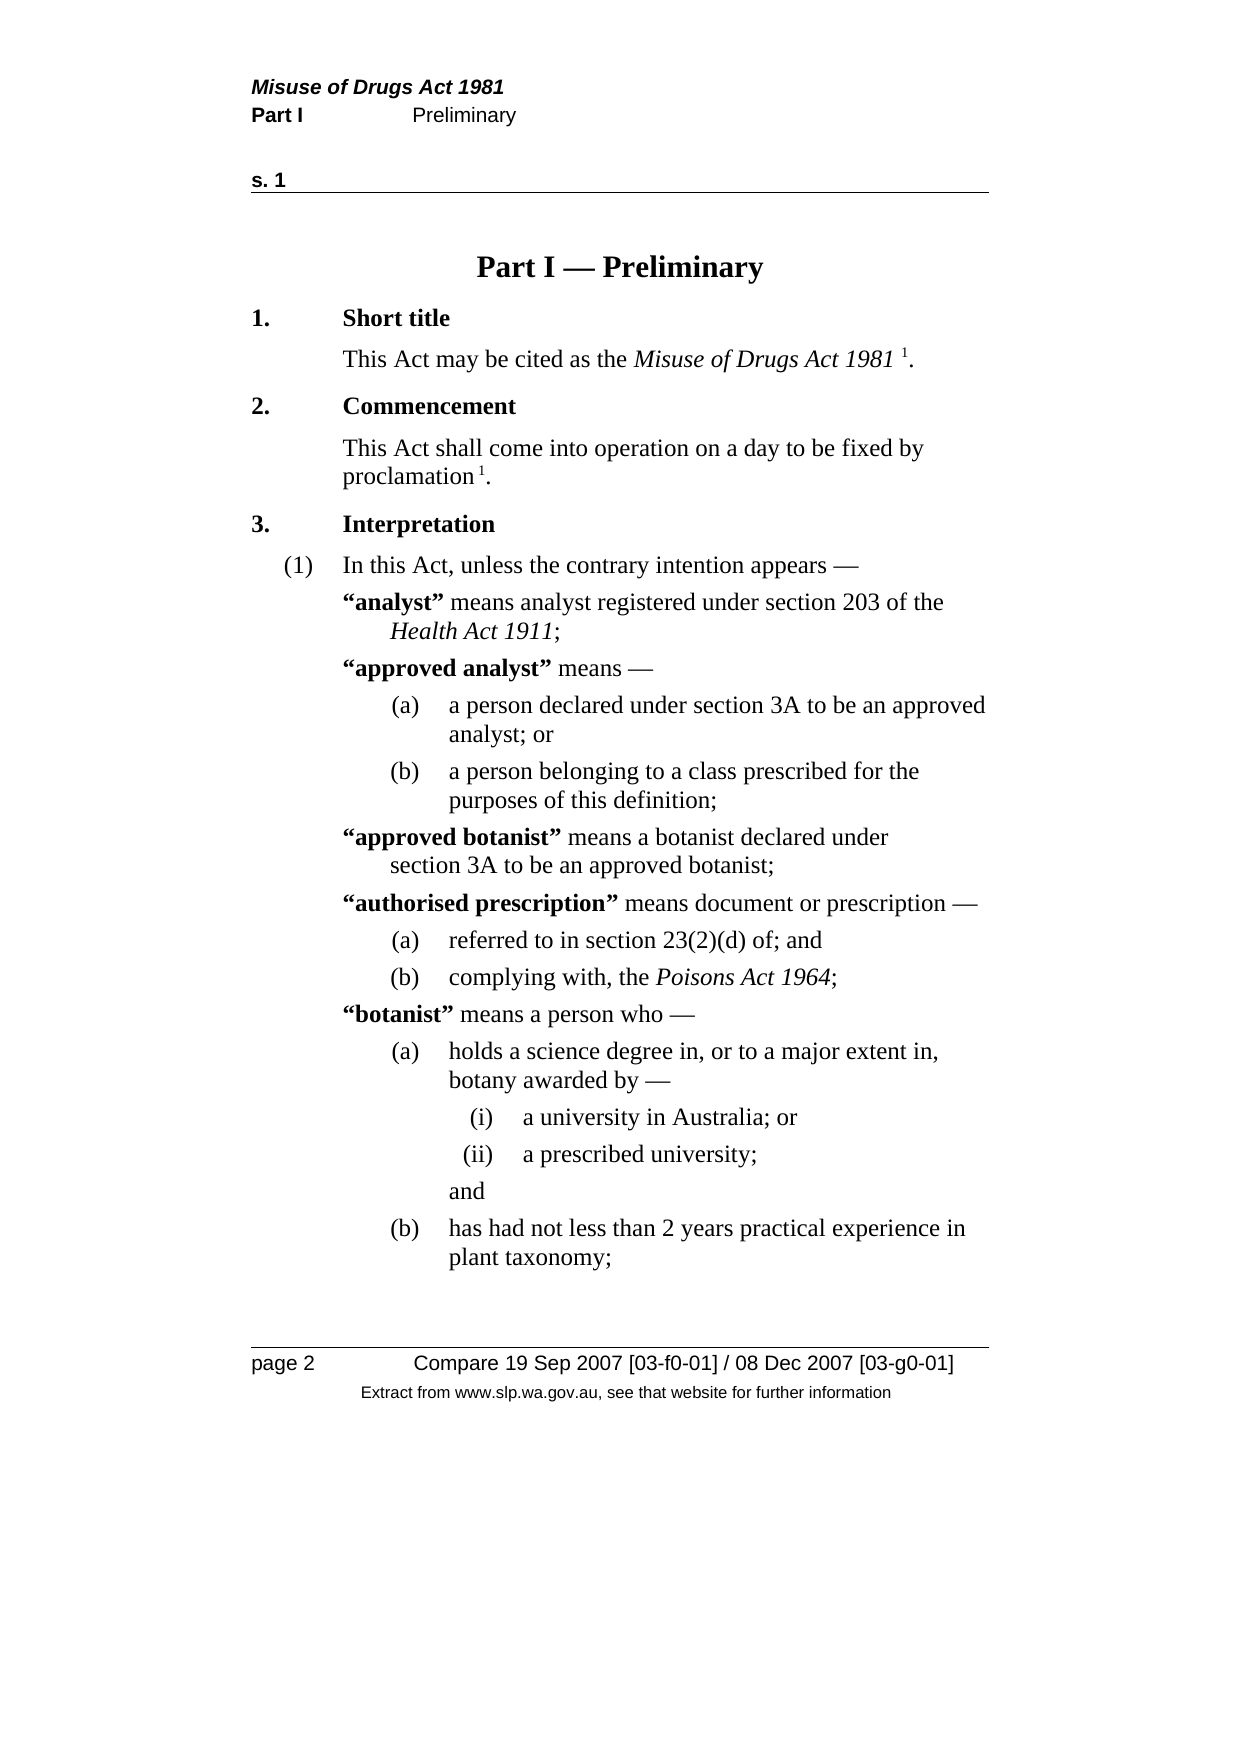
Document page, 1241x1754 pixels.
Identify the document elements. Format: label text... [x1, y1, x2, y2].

text “analyst” means analyst registered under section 203 of the Health Act 1911; [251, 587, 989, 645]
subtitle 2. Commencement [251, 391, 989, 420]
text “botanist” means a person who — [251, 999, 989, 1028]
text “approved analyst” means — [251, 653, 989, 682]
text (i) a university in Australia; or [251, 1102, 989, 1131]
text (1) In this Act, unless the contrary intention appears — [251, 550, 989, 579]
text This Act may be cited as the Misuse of Drugs Act 1981 1. [251, 344, 989, 373]
text This Act shall come into operation on a day to be fixed by proclamation 1. [251, 433, 989, 490]
text (ii) a prescribed university; [251, 1139, 989, 1168]
text “approved botanist” means a botanist declared under section 3A to be an approved botanist; [251, 822, 989, 879]
subtitle 3. Interpretation [251, 509, 989, 538]
text (b) complying with, the Poisons Act 1964; [251, 962, 989, 991]
text (a) a person declared under section 3A to be an approved analyst; or [251, 690, 989, 748]
text (b) a person belonging to a class prescribed for the purposes of this definition; [251, 756, 989, 813]
subtitle Part I — Preliminary [251, 248, 989, 284]
text “authorised prescription” means document or prescription — [251, 888, 989, 916]
text (a) holds a science degree in, or to a major extent in, botany awarded by — [251, 1036, 989, 1093]
text and [251, 1176, 989, 1205]
subtitle 1. Short title [251, 303, 989, 331]
text (b) has had not less than 2 years practical experience in plant taxonomy; [251, 1213, 989, 1271]
text (a) referred to in section 23(2)(d) of; and [251, 925, 989, 953]
